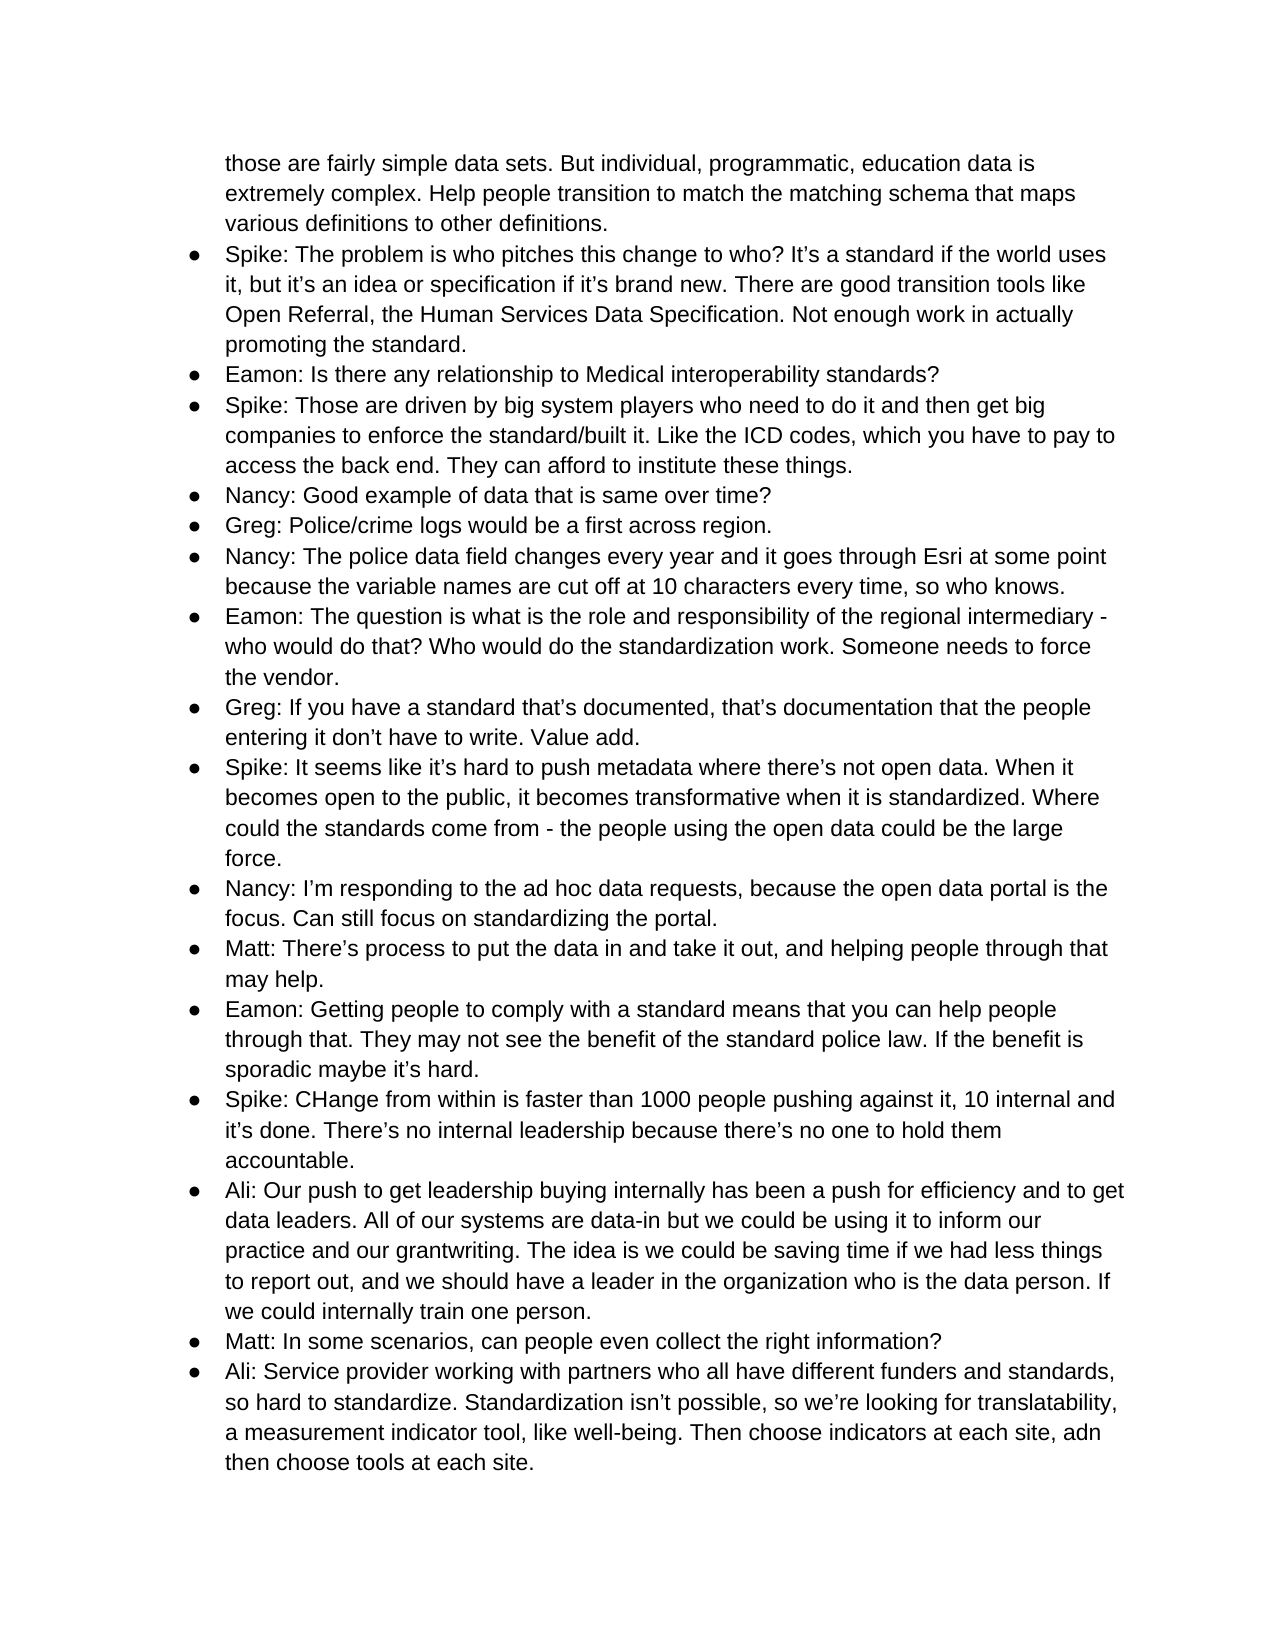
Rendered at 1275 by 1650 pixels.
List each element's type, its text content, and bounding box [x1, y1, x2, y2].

list Greg: Police/crime logs would be a first across region. [187, 512, 1125, 539]
list Eamon: The question is what is the role and responsibility of the regional intermediary - who would do that? Who would do the standardization work. Someone needs to force the vendor. [187, 603, 1125, 690]
list Spike: Those are driven by big system players who need to do it and then get big companies to enforce the standard/built it. Like the ICD codes, which you have to pay to access the back end. They can afford to institute these things. [187, 392, 1125, 478]
list Eamon: Getting people to comply with a standard means that you can help people through that. They may not see the benefit of the standard police law. If the benefit is sporadic maybe it’s hard. [187, 996, 1125, 1083]
list Matt: There’s process to put the data in and take it out, and helping people through that may help. [187, 935, 1125, 992]
list Ali: Our push to get leadership buying internally has been a push for efficiency and to get data leaders. All of our systems are data-in but we could be using it to inform our practice and our grantwriting. The idea is we could be saving time if we had less things to report out, and we should have a leader in the organization who is the data person. If we could internally train one person. [187, 1177, 1125, 1324]
list Nancy: Good example of data that is same over time? [187, 482, 1125, 509]
list Spike: CHange from within is faster than 1000 people pushing against it, 10 internal and it’s done. There’s no internal leadership because there’s no one to hold them accountable. [187, 1086, 1125, 1173]
list Eamon: Is there any relationship to Medical interoperability standards? [187, 361, 1125, 388]
list Greg: If you have a standard that’s documented, that’s documentation that the people entering it don’t have to write. Value add. [187, 694, 1125, 750]
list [187, 150, 1125, 237]
list Nancy: I’m responding to the ad hoc data requests, because the open data portal is the focus. Can still focus on standardizing the portal. [187, 875, 1125, 932]
list Spike: The problem is who pitches this change to who? It’s a standard if the world uses it, but it’s an idea or specification if it’s brand new. There are good transition tools like Open Referral, the Human Services Data Specification. Not enough work in actually promoting the standard. [187, 241, 1125, 358]
list Matt: In some scenarios, can people even collect the right information? [187, 1328, 1125, 1354]
list Ali: Service provider working with partners who all have different funders and standards, so hard to standardize. Standardization isn’t possible, so we’re looking for translatability, a measurement indicator tool, like well-being. Then choose indicators at each site, adn then choose tools at each site. [187, 1358, 1125, 1475]
list Spike: It seems like it’s hard to push metadata where there’s not open data. When it becomes open to the public, it becomes transformative when it is standardized. Where could the standards come from - the people using the open data could be the large force. [187, 754, 1125, 871]
list Nancy: The police data field changes every year and it goes through Esri at some point because the variable names are cut off at 10 characters every time, so who knows. [187, 543, 1125, 599]
